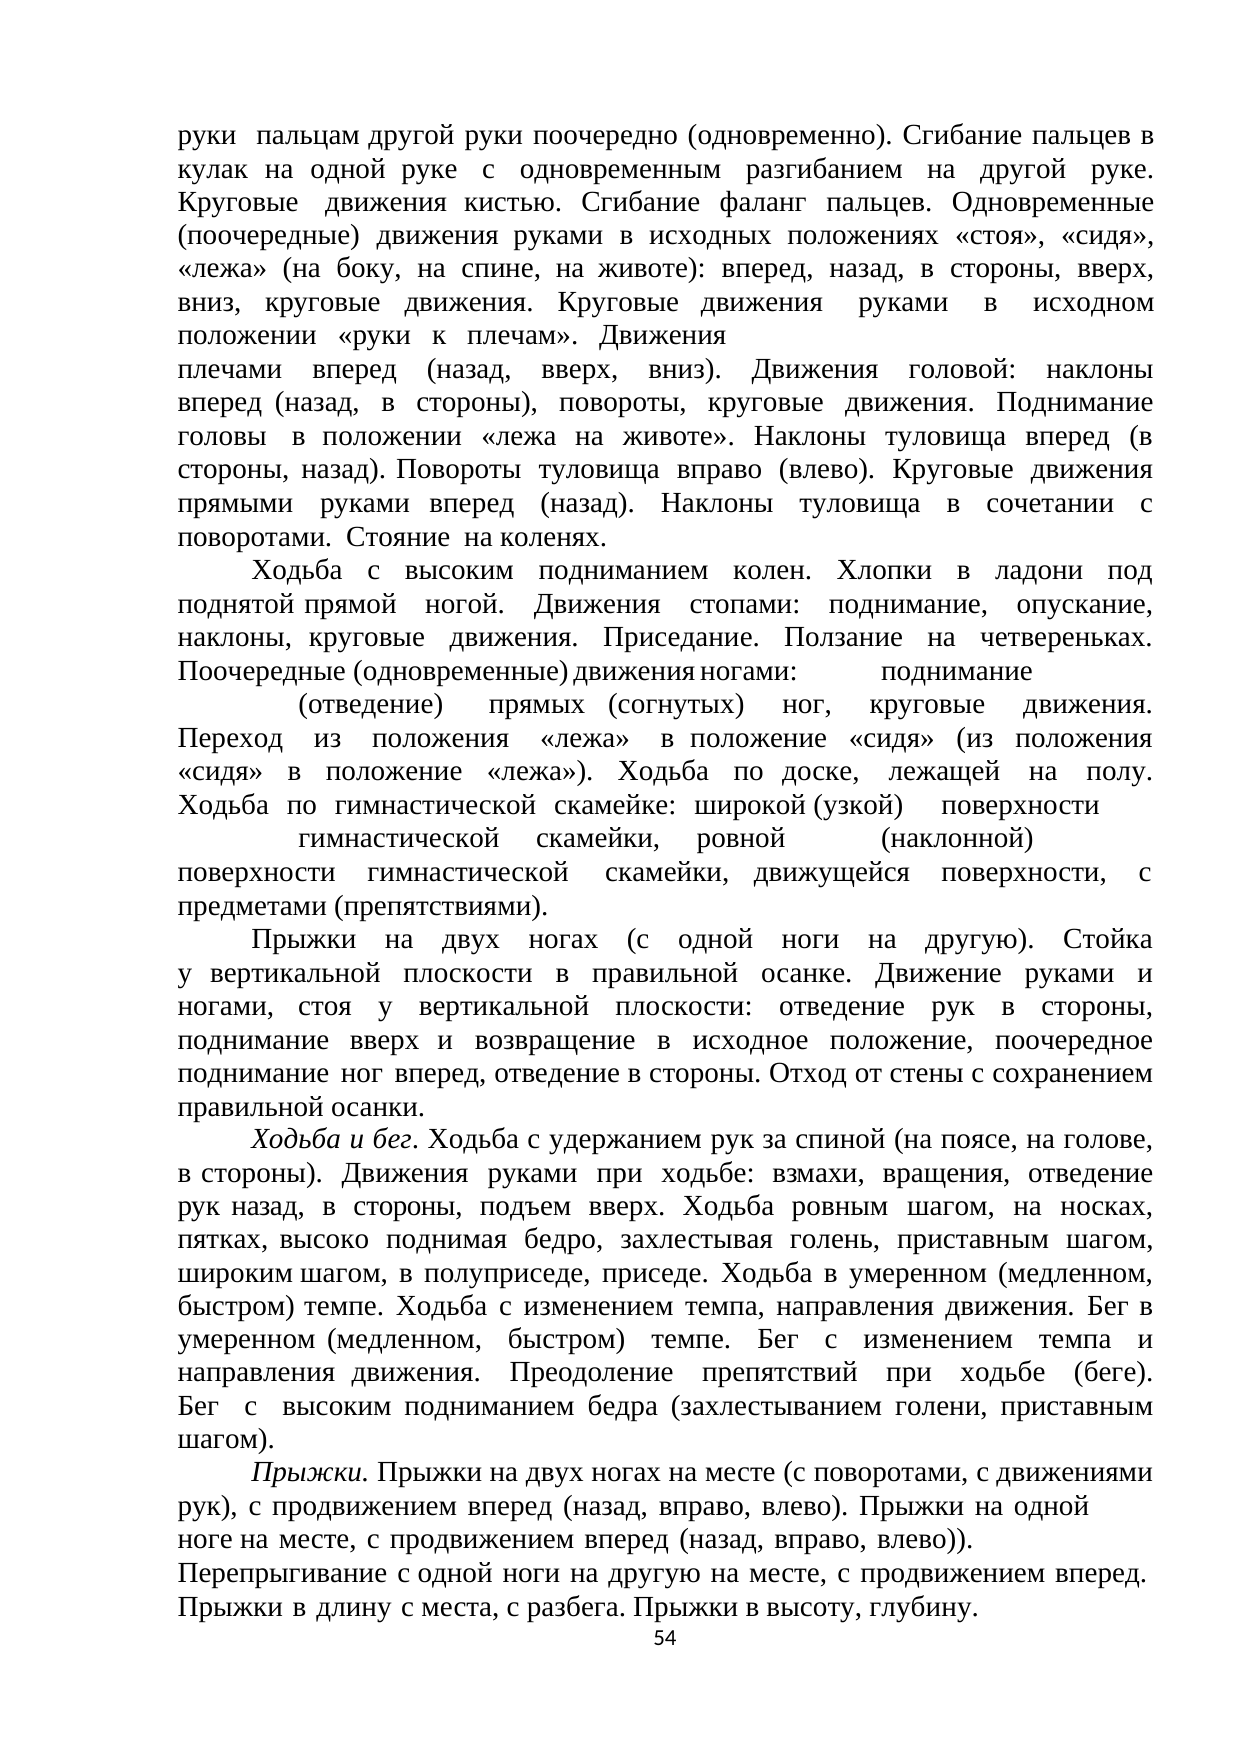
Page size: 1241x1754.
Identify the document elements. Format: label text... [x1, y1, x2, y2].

text плечами вперед (назад, вверх, вниз). Движения головой: наклоны вперед (назад, в стороны), повороты, круговые движения. Поднимание головы в положении «лежа на животе». Наклоны туловища вперед (в стороны, назад). Повороты туловища вправо (влево). Круговые движения прямыми руками вперед (назад). Наклоны туловища в сочетании с поворотами. Стояние на коленях. [177, 351, 1153, 552]
text Прыжки на двух ногах (с одной ноги на другую). Стойка у вертикальной плоскости в правильной осанке. Движение руками и ногами, стоя у вертикальной плоскости: отведение рук в стороны, поднимание вверх и возвращение в исходное положение, поочередное поднимание ног вперед, отведение в стороны. Отход от стены с сохранением правильной осанки. [177, 921, 1153, 1122]
text Ходьба и бег. Ходьба с удержанием рук за спиной (на поясе, на голове, в стороны). Движения руками при ходьбе: взмахи, вращения, отведение рук назад, в стороны, подъем вверх. Ходьба ровным шагом, на носках, пятках, высоко поднимая бедро, захлестывая голень, приставным шагом, широким шагом, в полуприседе, приседе. Ходьба в умеренном (медленном, быстром) темпе. Ходьба с изменением темпа, направления движения. Бег в умеренном (медленном, быстром) темпе. Бег с изменением темпа и направления движения. Преодоление препятствий при ходьбе (беге). Бег с высоким подниманием бедра (захлестыванием голени, приставным шагом). [177, 1122, 1153, 1454]
text Ходьба с высоким подниманием колен. Хлопки в ладони под поднятой прямой ногой. Движения стопами: поднимание, опускание, наклоны, круговые движения. Приседание. Ползание на четвереньках. Поочередные (одновременные) движения ногами: поднимание (отведение) прямых (согнутых) ног, круговые движения. Переход из положения «лежа» в положение «сидя» (из положения «сидя» в положение «лежа»). Ходьба по доске, лежащей на полу. Ходьба по гимнастической скамейке: широкой (узкой) поверхности гимнастической скамейки, ровной (наклонной) поверхности гимнастической скамейки, движущейся поверхности, с предметами (препятствиями). [177, 552, 1153, 921]
text Прыжки. Прыжки на двух ногах на месте (с поворотами, с движениями рук), с продвижением вперед (назад, вправо, влево). Прыжки на одной ноге на месте, с продвижением вперед (назад, вправо, влево)). Перепрыгивание с одной ноги на другую на месте, с продвижением вперед. Прыжки в длину с места, с разбега. Прыжки в высоту, глубину. [177, 1454, 1154, 1622]
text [177, 118, 1154, 351]
